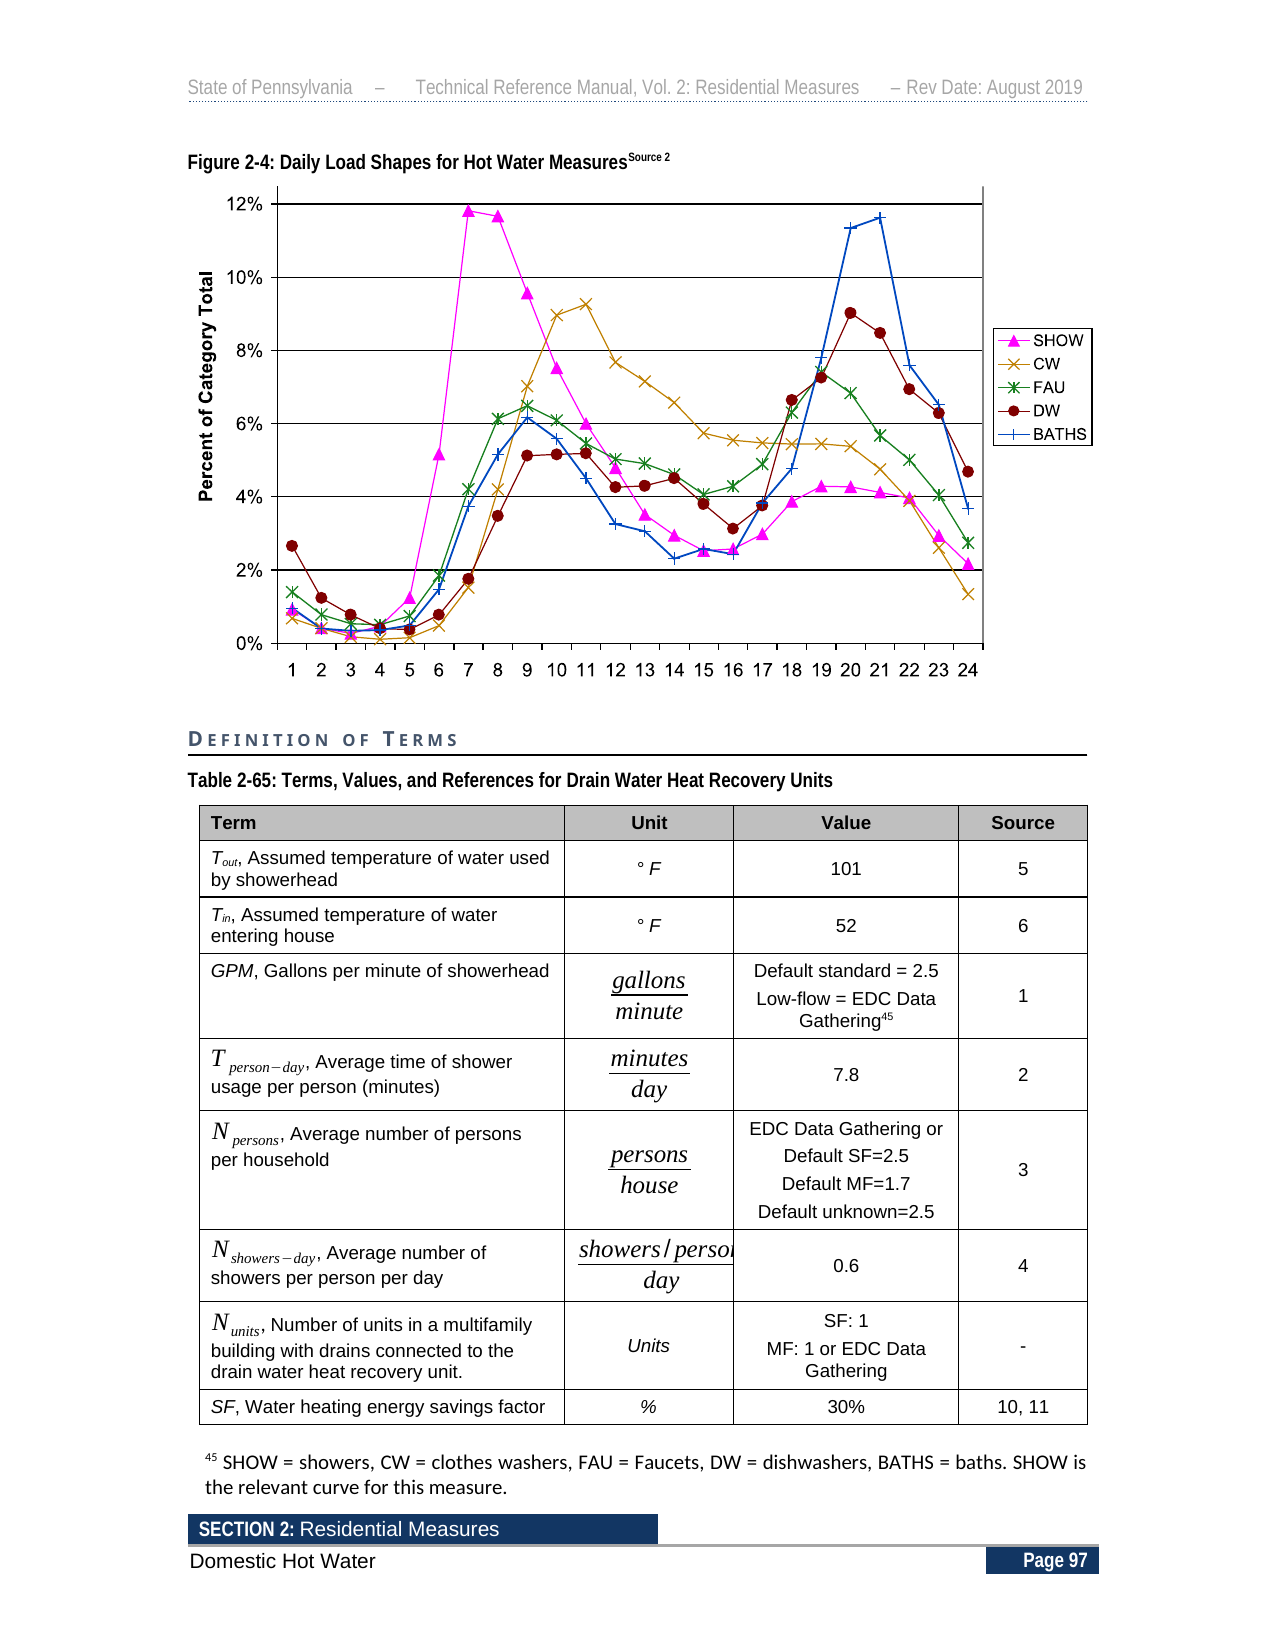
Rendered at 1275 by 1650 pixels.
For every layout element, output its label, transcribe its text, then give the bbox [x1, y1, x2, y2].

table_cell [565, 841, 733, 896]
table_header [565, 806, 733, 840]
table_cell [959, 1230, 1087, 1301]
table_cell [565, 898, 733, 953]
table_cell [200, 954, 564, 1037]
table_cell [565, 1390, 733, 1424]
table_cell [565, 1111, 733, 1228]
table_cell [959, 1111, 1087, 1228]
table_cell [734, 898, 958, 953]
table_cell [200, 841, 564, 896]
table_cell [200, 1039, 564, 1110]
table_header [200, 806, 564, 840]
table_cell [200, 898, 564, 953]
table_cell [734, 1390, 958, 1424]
text Figure 2-4: Daily Load Shapes for Hot Water MeasuresSource 2 [187, 150, 1087, 174]
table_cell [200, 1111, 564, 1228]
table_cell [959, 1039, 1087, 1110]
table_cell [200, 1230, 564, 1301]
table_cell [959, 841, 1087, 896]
text Table 2-65: Terms, Values, and References for Drain Water Heat Recovery Units [187, 768, 1087, 792]
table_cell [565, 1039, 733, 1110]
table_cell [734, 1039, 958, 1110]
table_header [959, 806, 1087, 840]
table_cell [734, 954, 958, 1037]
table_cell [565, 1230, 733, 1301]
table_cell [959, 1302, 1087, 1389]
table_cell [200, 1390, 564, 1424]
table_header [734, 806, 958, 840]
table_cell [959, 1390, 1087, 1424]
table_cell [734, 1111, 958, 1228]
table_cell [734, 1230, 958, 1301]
text Definition of Terms [187, 724, 1087, 756]
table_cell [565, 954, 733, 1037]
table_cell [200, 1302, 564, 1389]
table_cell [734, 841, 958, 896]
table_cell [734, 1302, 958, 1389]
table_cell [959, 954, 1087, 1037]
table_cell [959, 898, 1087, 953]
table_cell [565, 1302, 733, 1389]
